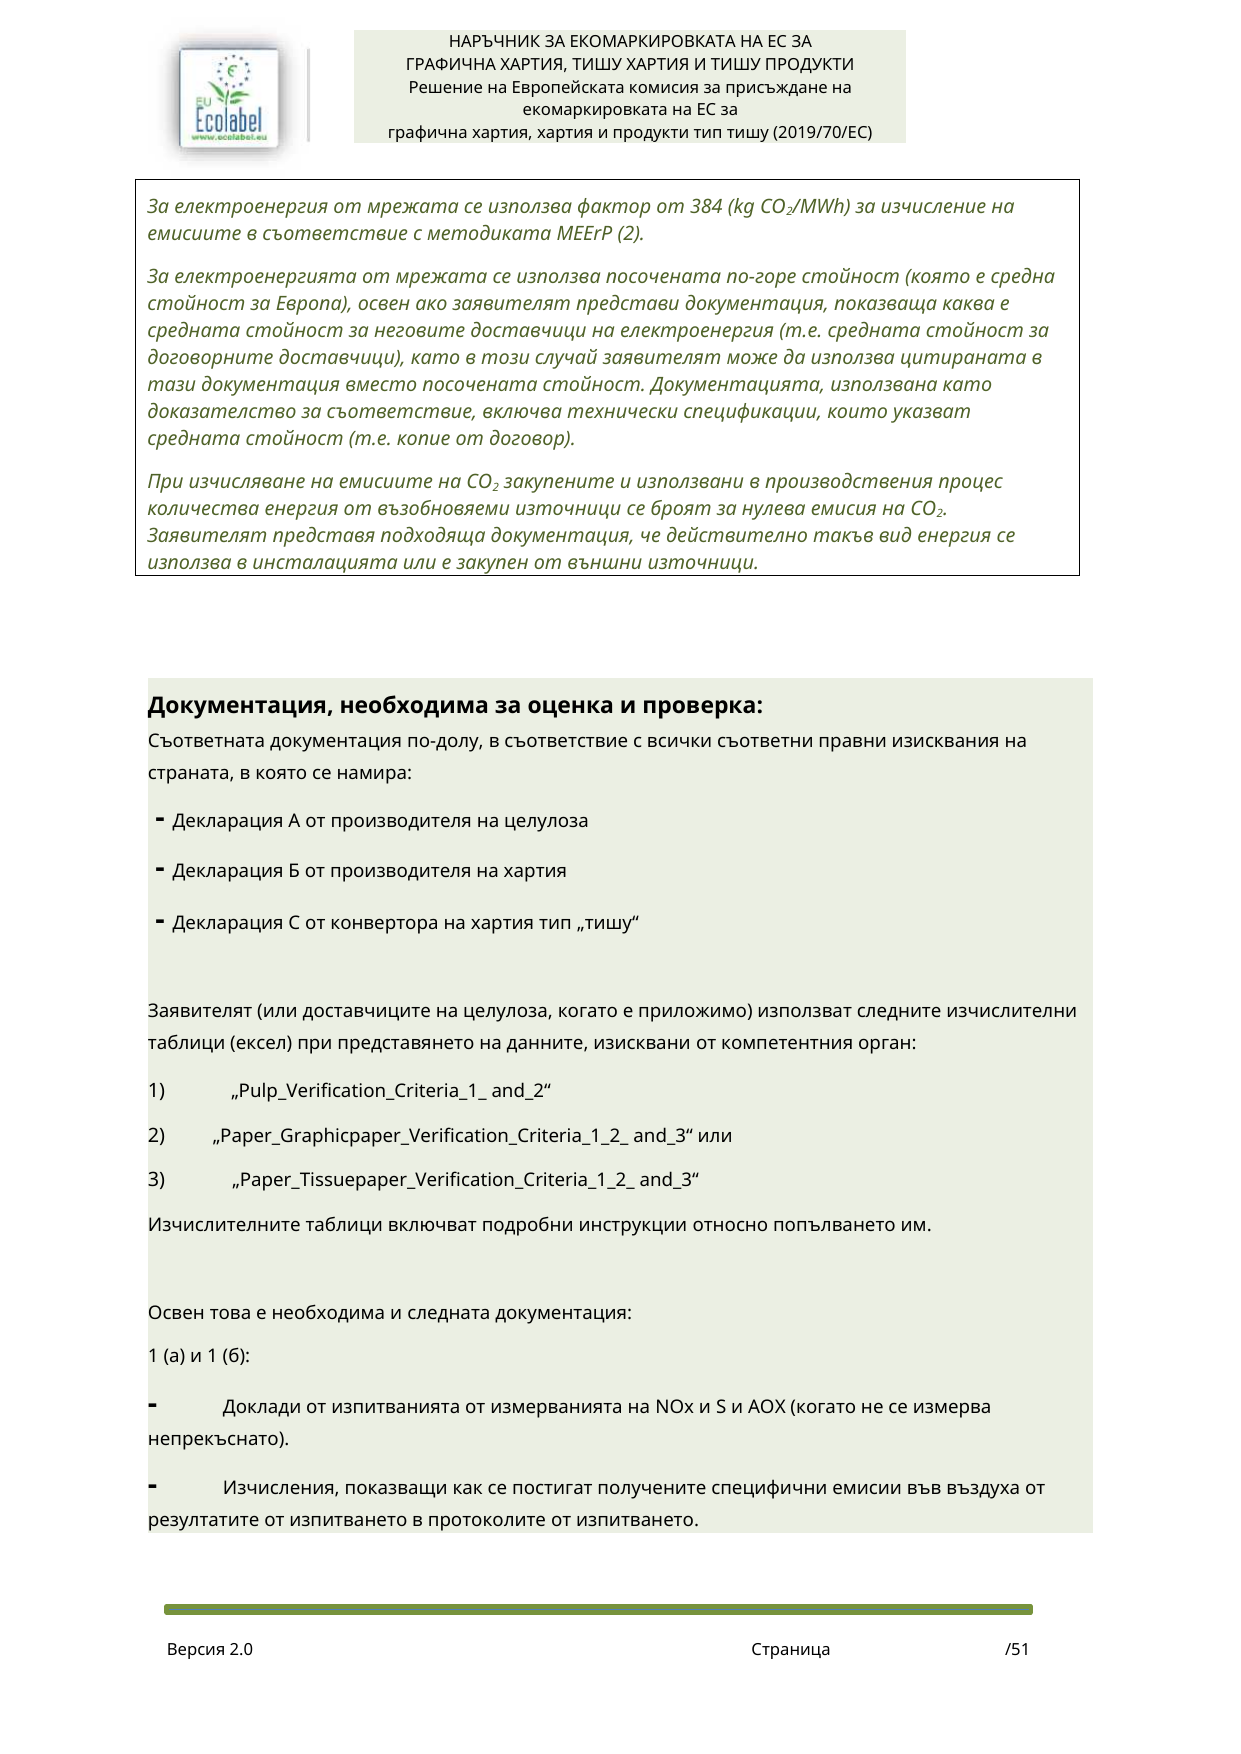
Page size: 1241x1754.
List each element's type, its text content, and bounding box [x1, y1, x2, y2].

text Изчислителните таблици включват подробни инструкции относно попълването им. [148, 1196, 1093, 1240]
text Освен това е необходима и следната документация: [148, 1298, 1093, 1325]
picture [147, 17, 311, 179]
list Доклади от изпитванията от измерванията на NOx и S и AOX (когато не се измерва непрекъснато). [148, 1388, 1093, 1452]
text - Декларация Б от производителя на хартия [148, 836, 1093, 888]
list „Paper_Graphicpaper_Verification_Criteria_1_2_ and_3“ или [148, 1107, 1093, 1151]
list „Pulp_Verification_Criteria_1_ and_2“ [148, 1062, 1093, 1107]
text 1 (а) и 1 (б): [148, 1341, 1093, 1368]
text Съответната документация по-долу, в съответствие с всички съответни правни изисквания на страната, в която се намира: [148, 723, 1093, 786]
text - Декларация C от конвертора на хартия тип „тишу“ [148, 888, 1093, 940]
list „Paper_Tissuepaper_Verification_Criteria_1_2_ and_3“ [148, 1151, 1093, 1196]
text - Декларация А от производителя на целулоза [148, 792, 1093, 836]
list Изчисления, показващи как се постигат получените специфични емисии във въздуха от резултатите от изпитването в протоколите от изпитването. [148, 1469, 1093, 1533]
text Документация, необходима за оценка и проверка: [148, 678, 1093, 723]
text Заявителят (или доставчиците на целулоза, когато е приложимо) използват следните изчислителни таблици (ексел) при представянето на данните, изисквани от компетентния орган: [148, 992, 1093, 1056]
